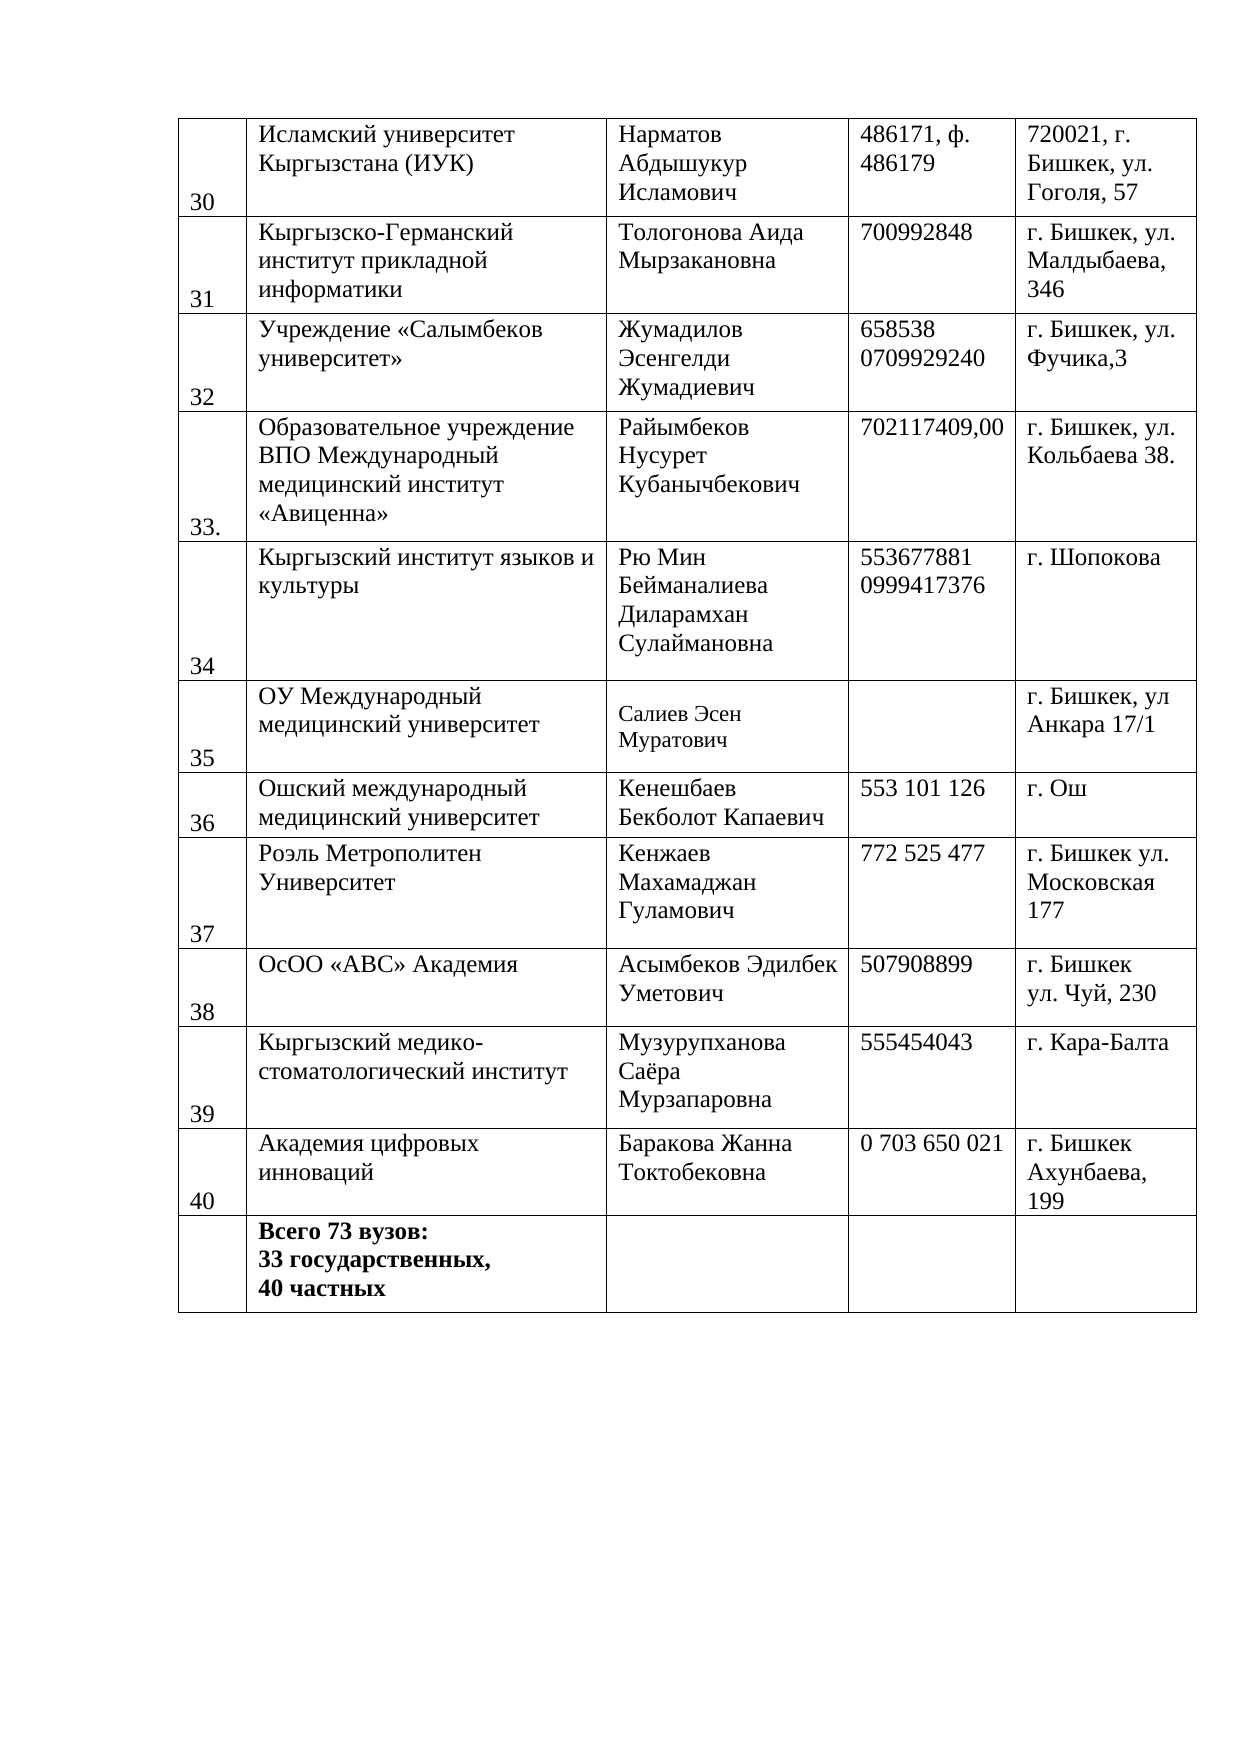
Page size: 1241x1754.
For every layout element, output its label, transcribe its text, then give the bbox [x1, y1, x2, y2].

table_cell Учреждение «Салымбеков университет» [247, 314, 606, 411]
table_cell г. Ош [1016, 773, 1196, 837]
table_cell Кыргызско-Германский институт прикладной информатики [247, 217, 606, 313]
table_cell Жумадилов Эсенгелди Жумадиевич [607, 314, 848, 411]
table_cell г. Бишкек ул. Московская 177 [1016, 838, 1196, 948]
table_cell Баракова Жанна Токтобековна [607, 1129, 848, 1215]
table_cell 700992848 [849, 217, 1015, 313]
table_cell Тологонова Аида Мырзакановна [607, 217, 848, 313]
table_cell Райымбеков Нусурет Кубанычбекович [607, 412, 848, 541]
table_cell Музурупханова Саёра Мурзапаровна [607, 1027, 848, 1127]
table_cell 37 [179, 838, 246, 948]
table_cell Салиев Эсен Муратович [607, 681, 848, 772]
table_cell 36 [179, 773, 246, 837]
table_cell Кыргызский медико-стоматологический институт [247, 1027, 606, 1127]
table_cell Рю Мин Бейманалиева Диларамхан Сулаймановна [607, 542, 848, 680]
table_cell Исламский университет Кыргызстана (ИУК) [247, 119, 606, 216]
table_cell г. Бишкек, ул. Кольбаева 38. [1016, 412, 1196, 541]
table_cell г. Бишкек, ул Анкара 17/1 [1016, 681, 1196, 772]
table_cell г. Кара-Балта [1016, 1027, 1196, 1127]
table_cell 35 [179, 681, 246, 772]
table_cell 32 [179, 314, 246, 411]
table_cell Кенжаев Махамаджан Гуламович [607, 838, 848, 948]
table_cell 33. [179, 412, 246, 541]
table_cell 40 [179, 1129, 246, 1215]
table_cell 486171, ф. 486179 [849, 119, 1015, 216]
table_cell 30 [179, 119, 246, 216]
table_cell Нарматов Абдышукур Исламович [607, 119, 848, 216]
table_cell 38 [179, 949, 246, 1026]
table_cell Роэль Метрополитен Университет [247, 838, 606, 948]
table_cell Всего 73 вузов: 33 государственных, 40 частных [247, 1216, 606, 1312]
table_cell Кыргызский институт языков и культуры [247, 542, 606, 680]
table_cell г. Бишкек Ахунбаева, 199 [1016, 1129, 1196, 1215]
table_cell [849, 1216, 1015, 1312]
table_cell Кенешбаев Бекболот Капаевич [607, 773, 848, 837]
table_cell г. Бишкек ул. Чуй, 230 [1016, 949, 1196, 1026]
table_cell [1016, 1216, 1196, 1312]
table_cell 553 101 126 [849, 773, 1015, 837]
table_cell 553677881 0999417376 [849, 542, 1015, 680]
table_cell 772 525 477 [849, 838, 1015, 948]
table_cell 39 [179, 1027, 246, 1127]
table_cell г. Бишкек, ул. Фучика,3 [1016, 314, 1196, 411]
table_cell 555454043 [849, 1027, 1015, 1127]
table_cell г. Бишкек, ул. Малдыбаева, 346 [1016, 217, 1196, 313]
table_cell ОсОО «АВС» Академия [247, 949, 606, 1026]
table_cell 0 703 650 021 [849, 1129, 1015, 1215]
table_cell Образовательное учреждение ВПО Международный медицинский институт «Авиценна» [247, 412, 606, 541]
table_cell Ошский международный медицинский университет [247, 773, 606, 837]
table_cell [849, 681, 1015, 772]
table_cell [179, 1216, 246, 1312]
table_cell Асымбеков Эдилбек Уметович [607, 949, 848, 1026]
table_cell 720021, г. Бишкек, ул. Гоголя, 57 [1016, 119, 1196, 216]
table_cell 702117409,00 [849, 412, 1015, 541]
table_cell 507908899 [849, 949, 1015, 1026]
table_cell [607, 1216, 848, 1312]
table_cell ОУ Международный медицинский университет [247, 681, 606, 772]
table_cell г. Шопокова [1016, 542, 1196, 680]
table_cell 658538 0709929240 [849, 314, 1015, 411]
table_cell Академия цифровых инноваций [247, 1129, 606, 1215]
table_cell 34 [179, 542, 246, 680]
table_cell 31 [179, 217, 246, 313]
